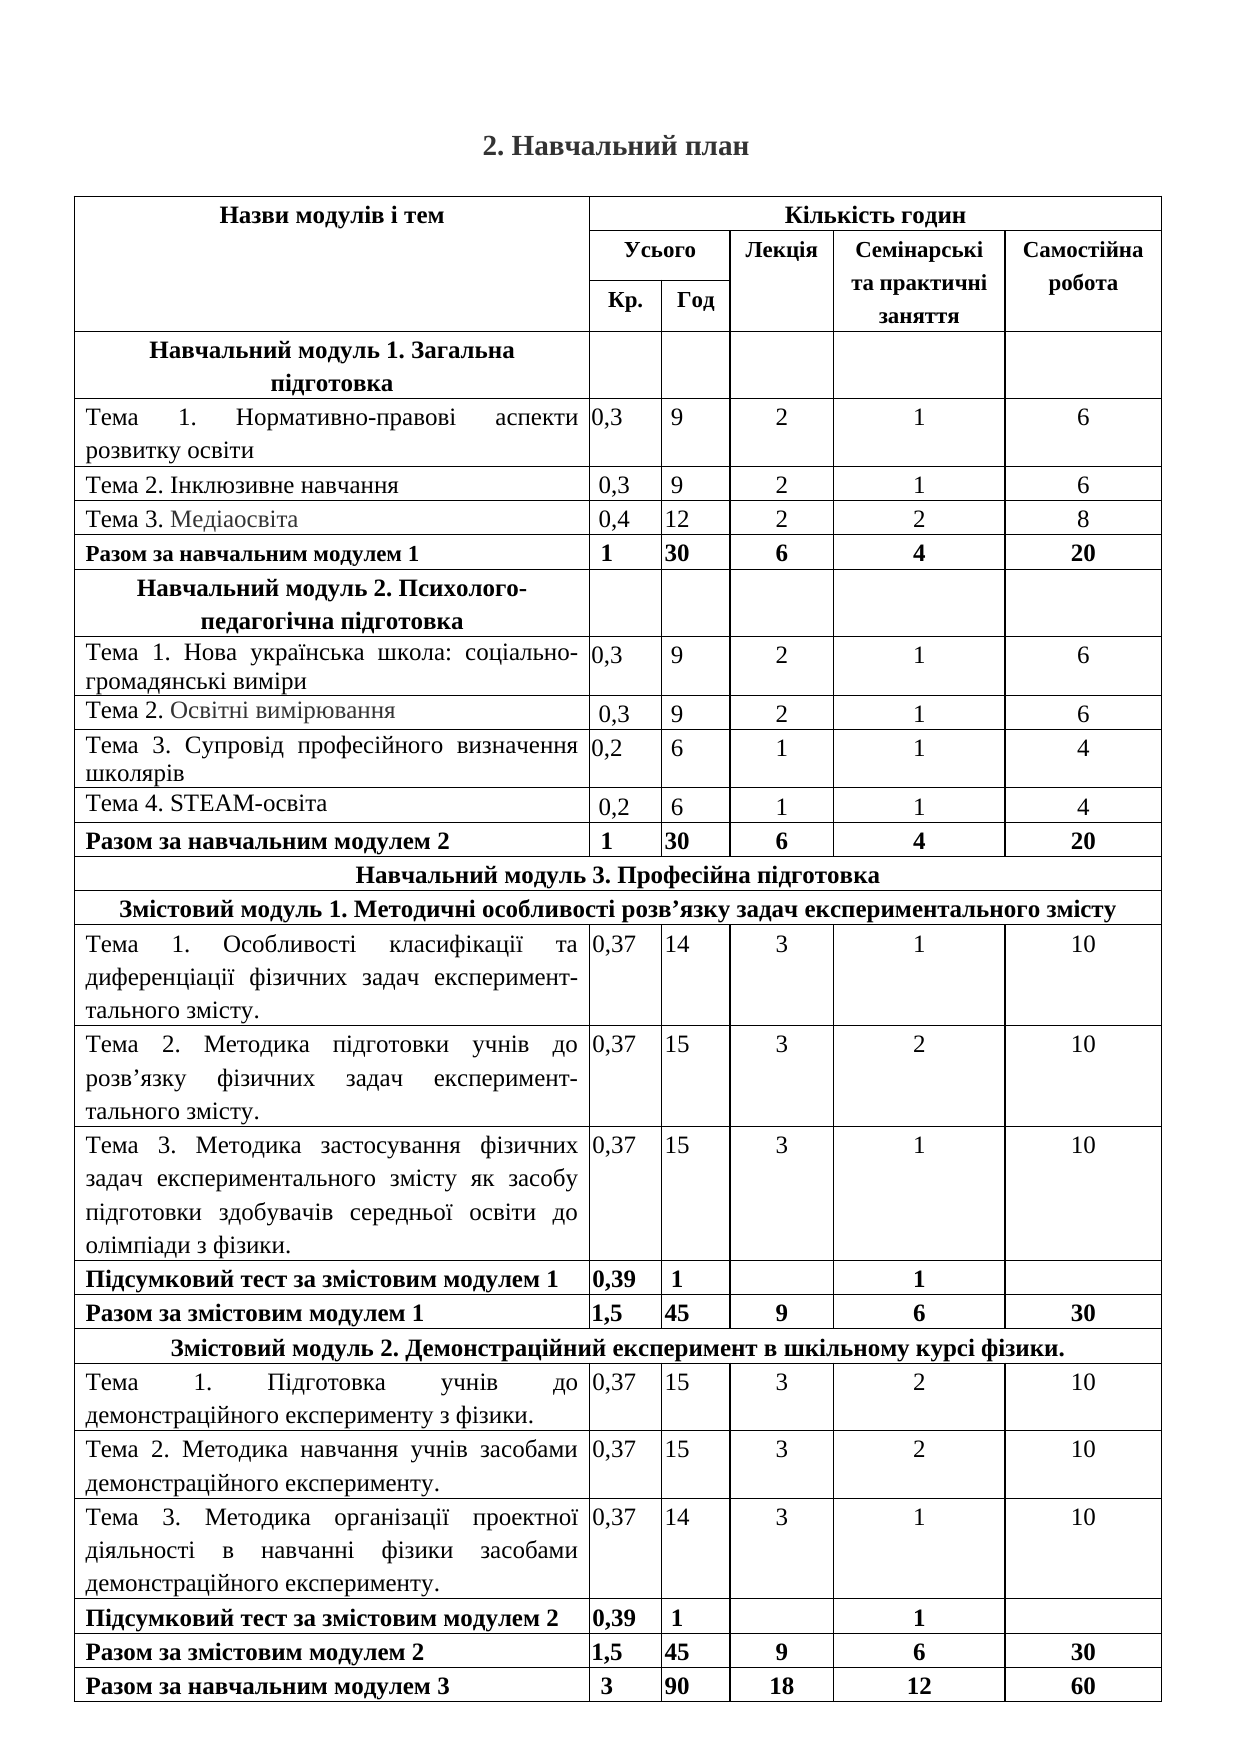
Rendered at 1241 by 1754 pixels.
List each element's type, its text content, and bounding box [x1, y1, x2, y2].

table_cell 2 [834, 1431, 1004, 1498]
table_cell Год [662, 281, 729, 331]
table_cell 0,39 [590, 1261, 661, 1294]
table_cell Кр. [590, 281, 661, 331]
table_cell Тема 3. Методика застосування фізичних задач експериментального змісту як засобу підготовки здобувачів середньої освіти до олімпіади з фізики. [75, 1127, 589, 1260]
table_cell [731, 1261, 833, 1294]
table_cell 1 [834, 1127, 1004, 1260]
table_cell [590, 570, 661, 636]
table_cell 4 [1006, 730, 1161, 787]
table_cell 6 [834, 1634, 1004, 1667]
table_cell 2 [731, 696, 833, 729]
table_cell 9 [731, 1634, 833, 1667]
table_cell Навчальний модуль 1. Загальна підготовка [75, 332, 589, 398]
table_cell 1 [731, 730, 833, 787]
table_cell 30 [662, 535, 729, 568]
table_cell 10 [1006, 925, 1161, 1025]
table_cell 14 [662, 1499, 729, 1598]
table_cell 4 [1006, 788, 1161, 822]
table_cell 2 [834, 501, 1004, 534]
table_cell Тема 4. STEAM-освіта [75, 788, 589, 822]
table_cell 0,39 [590, 1599, 661, 1633]
table_cell 1,5 [590, 1295, 661, 1328]
table_cell Змістовий модуль 2. Демонстраційний експеримент в шкільному курсі фізики. [75, 1329, 1161, 1363]
table_cell 2 [731, 501, 833, 534]
table_cell [731, 1599, 833, 1633]
table_cell 0,37 [590, 1364, 661, 1430]
table_cell Усього [590, 231, 729, 279]
table_cell [1006, 1599, 1161, 1633]
table_cell 0,2 [590, 730, 661, 787]
table_cell [1006, 570, 1161, 636]
table_cell 30 [1006, 1295, 1161, 1328]
table_cell 1 [834, 788, 1004, 822]
table_cell 0,4 [590, 501, 661, 534]
table_cell Тема 2. Методика навчання учнів засобами демонстраційного експерименту. [75, 1431, 589, 1498]
table_cell 1 [834, 637, 1004, 694]
table_cell 30 [662, 823, 729, 856]
table_cell 1 [834, 696, 1004, 729]
table_cell 6 [731, 823, 833, 856]
table_cell 3 [731, 1499, 833, 1598]
table_cell 6 [731, 535, 833, 568]
table_cell 12 [834, 1668, 1004, 1701]
table_cell 15 [662, 1026, 729, 1126]
table_cell 18 [731, 1668, 833, 1701]
table_cell 0,37 [590, 1026, 661, 1126]
table_cell 9 [662, 696, 729, 729]
table_cell 2 [834, 1026, 1004, 1126]
table_header Кількість годин [590, 197, 1161, 230]
table_cell [1006, 1261, 1161, 1294]
table_cell 15 [662, 1127, 729, 1260]
table_cell Тема 2. Методика підготовки учнів до розв’язку фізичних задач експеримент-тального змісту. [75, 1026, 589, 1126]
table_cell 0,3 [590, 467, 661, 500]
table_cell 14 [662, 925, 729, 1025]
table_cell Тема 1. Підготовка учнів до демонстраційного експерименту з фізики. [75, 1364, 589, 1430]
table_cell Разом за навчальним модулем 1 [75, 535, 589, 568]
table_cell 0,3 [590, 399, 661, 466]
table_cell 3 [731, 1431, 833, 1498]
table_cell Тема 1. Нормативно-правові аспекти розвитку освіти [75, 399, 589, 466]
table_cell 6 [1006, 467, 1161, 500]
table_cell 15 [662, 1431, 729, 1498]
table_cell [731, 332, 833, 398]
table_cell 8 [1006, 501, 1161, 534]
table_cell Тема 3. Супровід професійного визначення школярів [75, 730, 589, 787]
table_cell 1 [590, 535, 661, 568]
table_cell 9 [662, 637, 729, 694]
table_cell 20 [1006, 823, 1161, 856]
table_cell 20 [1006, 535, 1161, 568]
table_cell 0,2 [590, 788, 661, 822]
table_cell 1 [834, 1499, 1004, 1598]
table_cell 30 [1006, 1634, 1161, 1667]
table_cell Разом за навчальним модулем 3 [75, 1668, 589, 1701]
table_cell Навчальний модуль 3. Професійна підготовка [75, 857, 1161, 890]
table_cell 45 [662, 1295, 729, 1328]
table_cell Лекція [731, 231, 833, 331]
table_cell 90 [662, 1668, 729, 1701]
table_cell [834, 570, 1004, 636]
table_cell 1 [662, 1599, 729, 1633]
table_cell 6 [1006, 696, 1161, 729]
table_cell 6 [1006, 637, 1161, 694]
table_cell 1,5 [590, 1634, 661, 1667]
table_cell 2 [834, 1364, 1004, 1430]
table_cell [662, 332, 729, 398]
table_cell 1 [834, 1261, 1004, 1294]
table_cell Змістовий модуль 1. Методичні особливості розв’язку задач експериментального змісту [75, 891, 1161, 924]
table_cell 60 [1006, 1668, 1161, 1701]
table_cell 1 [834, 399, 1004, 466]
table_cell Разом за змістовим модулем 1 [75, 1295, 589, 1328]
table_cell Підсумковий тест за змістовим модулем 2 [75, 1599, 589, 1633]
table_cell 1 [834, 1599, 1004, 1633]
table_cell 2 [731, 637, 833, 694]
table_cell 4 [834, 823, 1004, 856]
table_cell Семінарські та практичні заняття [834, 231, 1004, 331]
table_cell [662, 570, 729, 636]
table_cell Разом за навчальним модулем 2 [75, 823, 589, 856]
table_cell Тема 1. Нова українська школа: соціально-громадянські виміри [75, 637, 589, 694]
table_cell Самостійна робота [1006, 231, 1161, 331]
table_cell 4 [834, 535, 1004, 568]
table_cell [731, 570, 833, 636]
table_cell [834, 332, 1004, 398]
table_cell [590, 332, 661, 398]
table_cell 0,37 [590, 1127, 661, 1260]
table_cell [1006, 332, 1161, 398]
table_cell 3 [731, 1026, 833, 1126]
table_cell 15 [662, 1364, 729, 1430]
table_cell 9 [662, 467, 729, 500]
table_cell Тема 2. Освітні вимірювання [75, 696, 589, 729]
table_cell 3 [731, 1364, 833, 1430]
table_cell 10 [1006, 1026, 1161, 1126]
table_cell 1 [662, 1261, 729, 1294]
text 2. Навчальний план [85, 129, 1146, 162]
table_cell 10 [1006, 1127, 1161, 1260]
table_cell 9 [662, 399, 729, 466]
table_cell 10 [1006, 1431, 1161, 1498]
table_cell 3 [731, 1127, 833, 1260]
table_cell 0,3 [590, 637, 661, 694]
table_cell 2 [731, 467, 833, 500]
table_header Назви модулів і тем [75, 197, 589, 331]
table_cell 0,3 [590, 696, 661, 729]
table_cell 6 [662, 730, 729, 787]
table_cell Разом за змістовим модулем 2 [75, 1634, 589, 1667]
table_cell 0,37 [590, 925, 661, 1025]
table_cell 0,37 [590, 1499, 661, 1598]
table_cell 12 [662, 501, 729, 534]
table_cell 1 [834, 730, 1004, 787]
table_cell Тема 3. Методика організації проектної діяльності в навчанні фізики засобами демонстраційного експерименту. [75, 1499, 589, 1598]
table_cell 6 [834, 1295, 1004, 1328]
table_cell 3 [731, 925, 833, 1025]
table_cell Тема 1. Особливості класифікації та диференціації фізичних задач експеримент-тального змісту. [75, 925, 589, 1025]
table_cell 1 [731, 788, 833, 822]
table_cell 2 [731, 399, 833, 466]
table_cell 1 [834, 467, 1004, 500]
table_cell Навчальний модуль 2. Психолого-педагогічна підготовка [75, 570, 589, 636]
table_cell Тема 3. Медіаосвіта [75, 501, 589, 534]
table_cell 10 [1006, 1499, 1161, 1598]
table_cell 1 [590, 823, 661, 856]
table_cell Підсумковий тест за змістовим модулем 1 [75, 1261, 589, 1294]
table_cell Тема 2. Інклюзивне навчання [75, 467, 589, 500]
table_cell 45 [662, 1634, 729, 1667]
table_cell 3 [590, 1668, 661, 1701]
table_cell 6 [662, 788, 729, 822]
table_cell 9 [731, 1295, 833, 1328]
table_cell 0,37 [590, 1431, 661, 1498]
table_cell 6 [1006, 399, 1161, 466]
table_cell 10 [1006, 1364, 1161, 1430]
table_cell 1 [834, 925, 1004, 1025]
